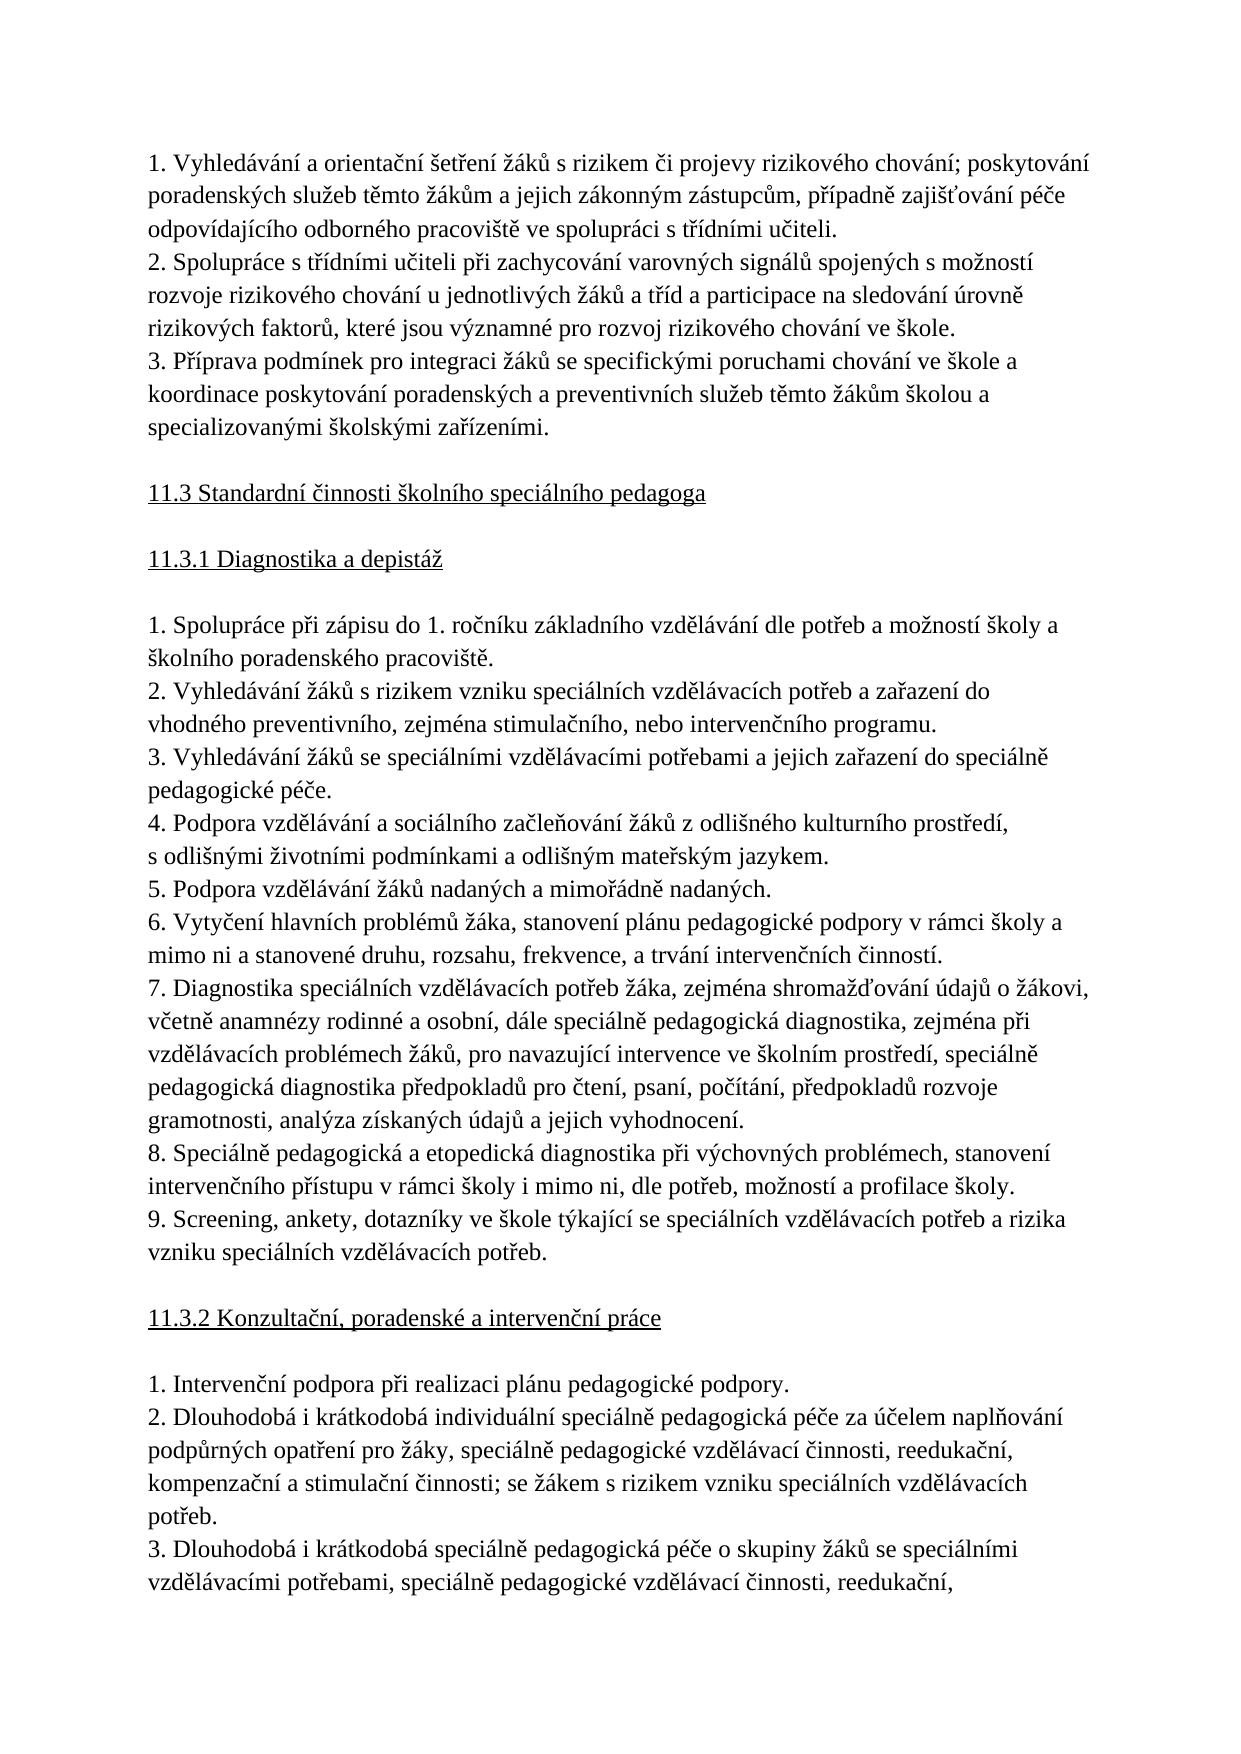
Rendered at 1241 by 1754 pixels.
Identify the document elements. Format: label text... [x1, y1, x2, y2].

text 11.3 Standardní činnosti školního speciálního pedagoga [148, 478, 1093, 539]
text 4. Podpora vzdělávání a sociálního začleňování žáků z odlišného kulturního prostředí, s odlišnými životními podmínkami a odlišným mateřským jazykem. [148, 808, 1093, 870]
text 11.3.1 Diagnostika a depistáž 1. Spolupráce při zápisu do 1. ročníku základního vzdělávání dle potřeb a možností školy a školního poradenského pracoviště. 2. Vyhledávání žáků s rizikem vzniku speciálních vzdělávacích potřeb a zařazení do vhodného preventivního, zejména stimulačního, nebo intervenčního programu. 3. Vyhledávání žáků se speciálními vzdělávacími potřebami a jejich zařazení do speciálně pedagogické péče. [148, 544, 1093, 804]
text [148, 1303, 1093, 1596]
text 5. Podpora vzdělávání žáků nadaných a mimořádně nadaných. 6. Vytyčení hlavních problémů žáka, stanovení plánu pedagogické podpory v rámci školy a mimo ni a stanovené druhu, rozsahu, frekvence, a trvání intervenčních činností. 7. Diagnostika speciálních vzdělávacích potřeb žáka, zejména shromažďování údajů o žákovi, včetně anamnézy rodinné a osobní, dále speciálně pedagogická diagnostika, zejména při vzdělávacích problémech žáků, pro navazující intervence ve školním prostředí, speciálně pedagogická diagnostika předpokladů pro čtení, psaní, počítání, předpokladů rozvoje gramotnosti, analýza získaných údajů a jejich vyhodnocení. 8. Speciálně pedagogická a etopedická diagnostika při výchovných problémech, stanovení intervenčního přístupu v rámci školy i mimo ni, dle potřeb, možností a profilace školy. 9. Screening, ankety, dotazníky ve škole týkající se speciálních vzdělávacích potřeb a rizika vzniku speciálních vzdělávacích potřeb. [148, 874, 1093, 1299]
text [148, 148, 1093, 473]
